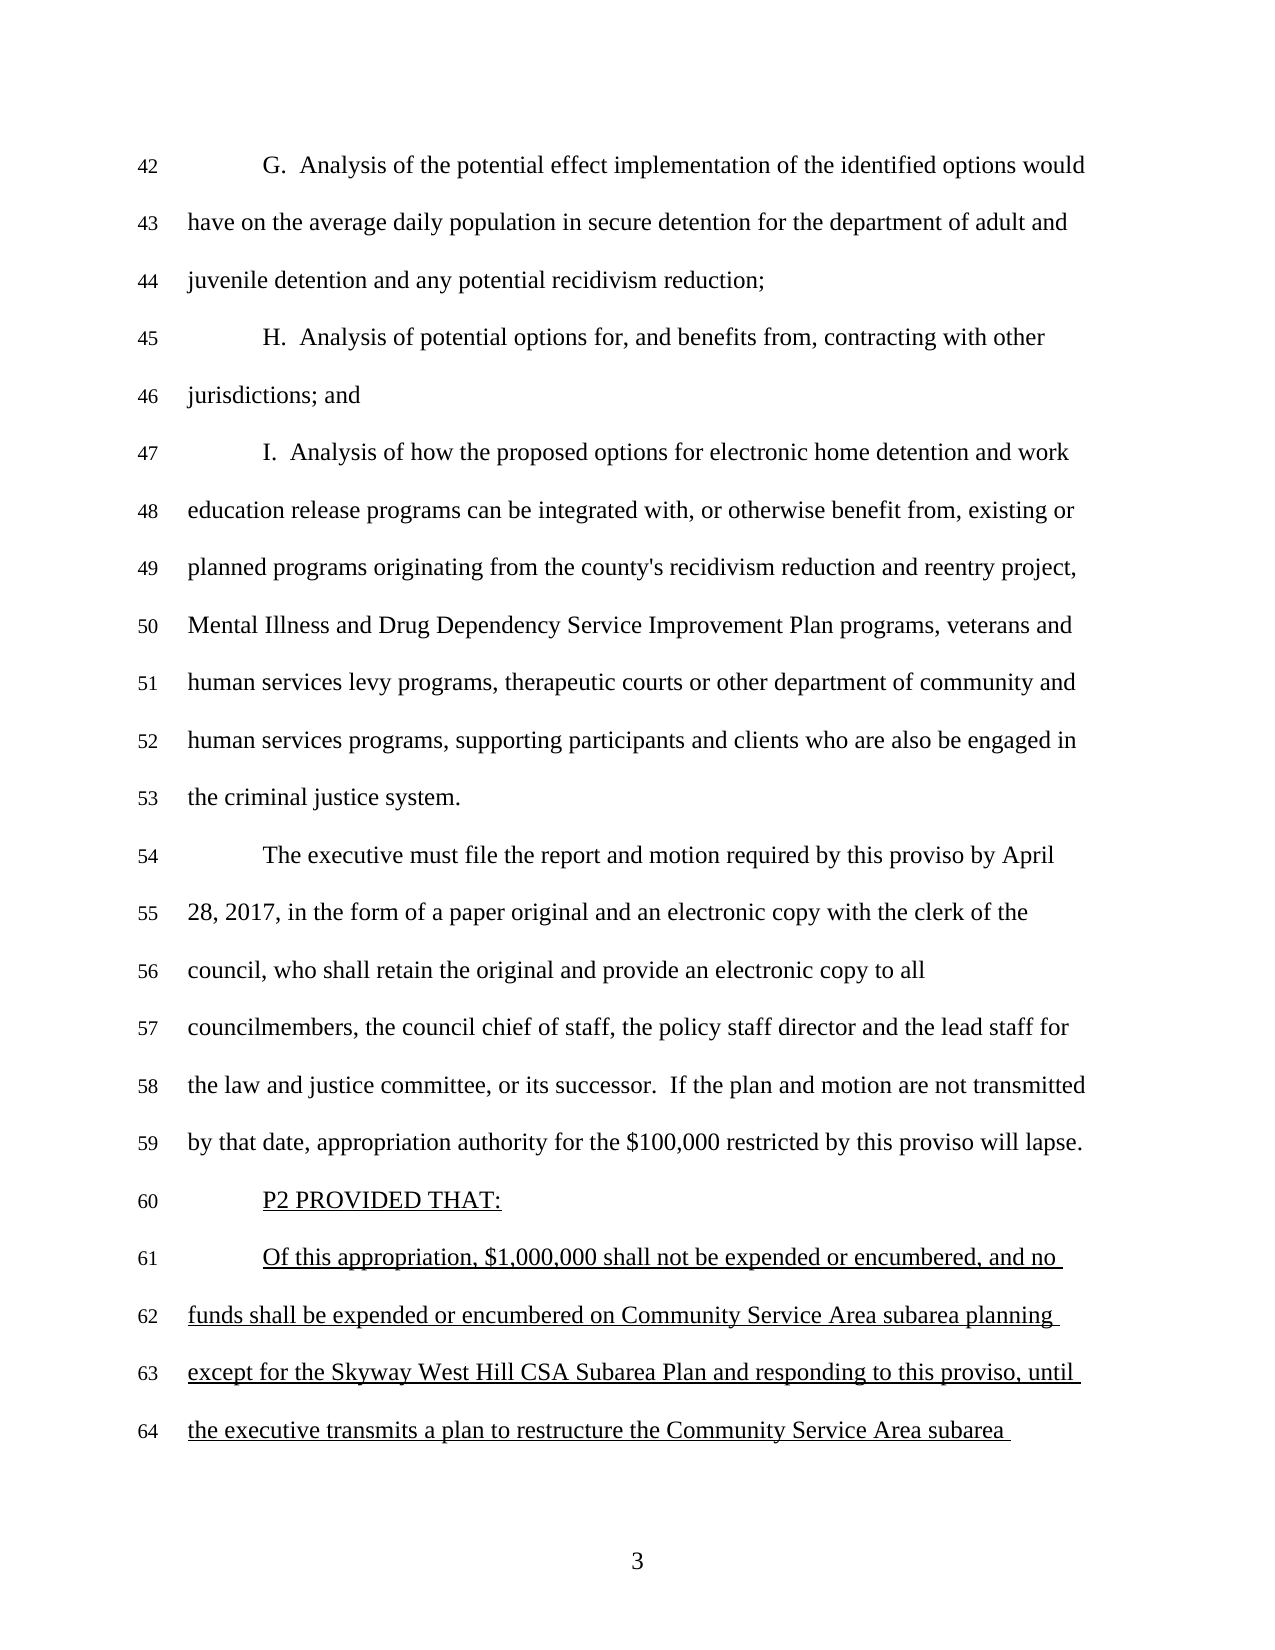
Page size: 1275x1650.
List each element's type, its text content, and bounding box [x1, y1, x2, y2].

text P2 PROVIDED THAT: [187, 1185, 1087, 1214]
text The executive must file the report and motion required by this proviso by April 28, 2017, in the form of a paper original and an electronic copy with the clerk of the council, who shall retain the original and provide an electronic copy to all councilmembers, the council chief of staff, the policy staff director and the lead staff for the law and justice committee, or its successor. If the plan and motion are not transmitted by that date, appropriation authority for the $100,000 restricted by this proviso will lapse. [187, 840, 1087, 1156]
text I. Analysis of how the proposed options for electronic home detention and work education release programs can be integrated with, or otherwise benefit from, existing or planned programs originating from the county's recidivism reduction and reentry project, Mental Illness and Drug Dependency Service Improvement Plan programs, veterans and human services levy programs, therapeutic courts or other department of community and human services programs, supporting participants and clients who are also be engaged in the criminal justice system. [187, 437, 1087, 811]
text G. Analysis of the potential effect implementation of the identified options would have on the average daily population in secure detention for the department of adult and juvenile detention and any potential recidivism reduction; [187, 150, 1087, 294]
text H. Analysis of potential options for, and benefits from, contracting with other jurisdictions; and [187, 322, 1087, 409]
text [187, 1242, 1087, 1444]
